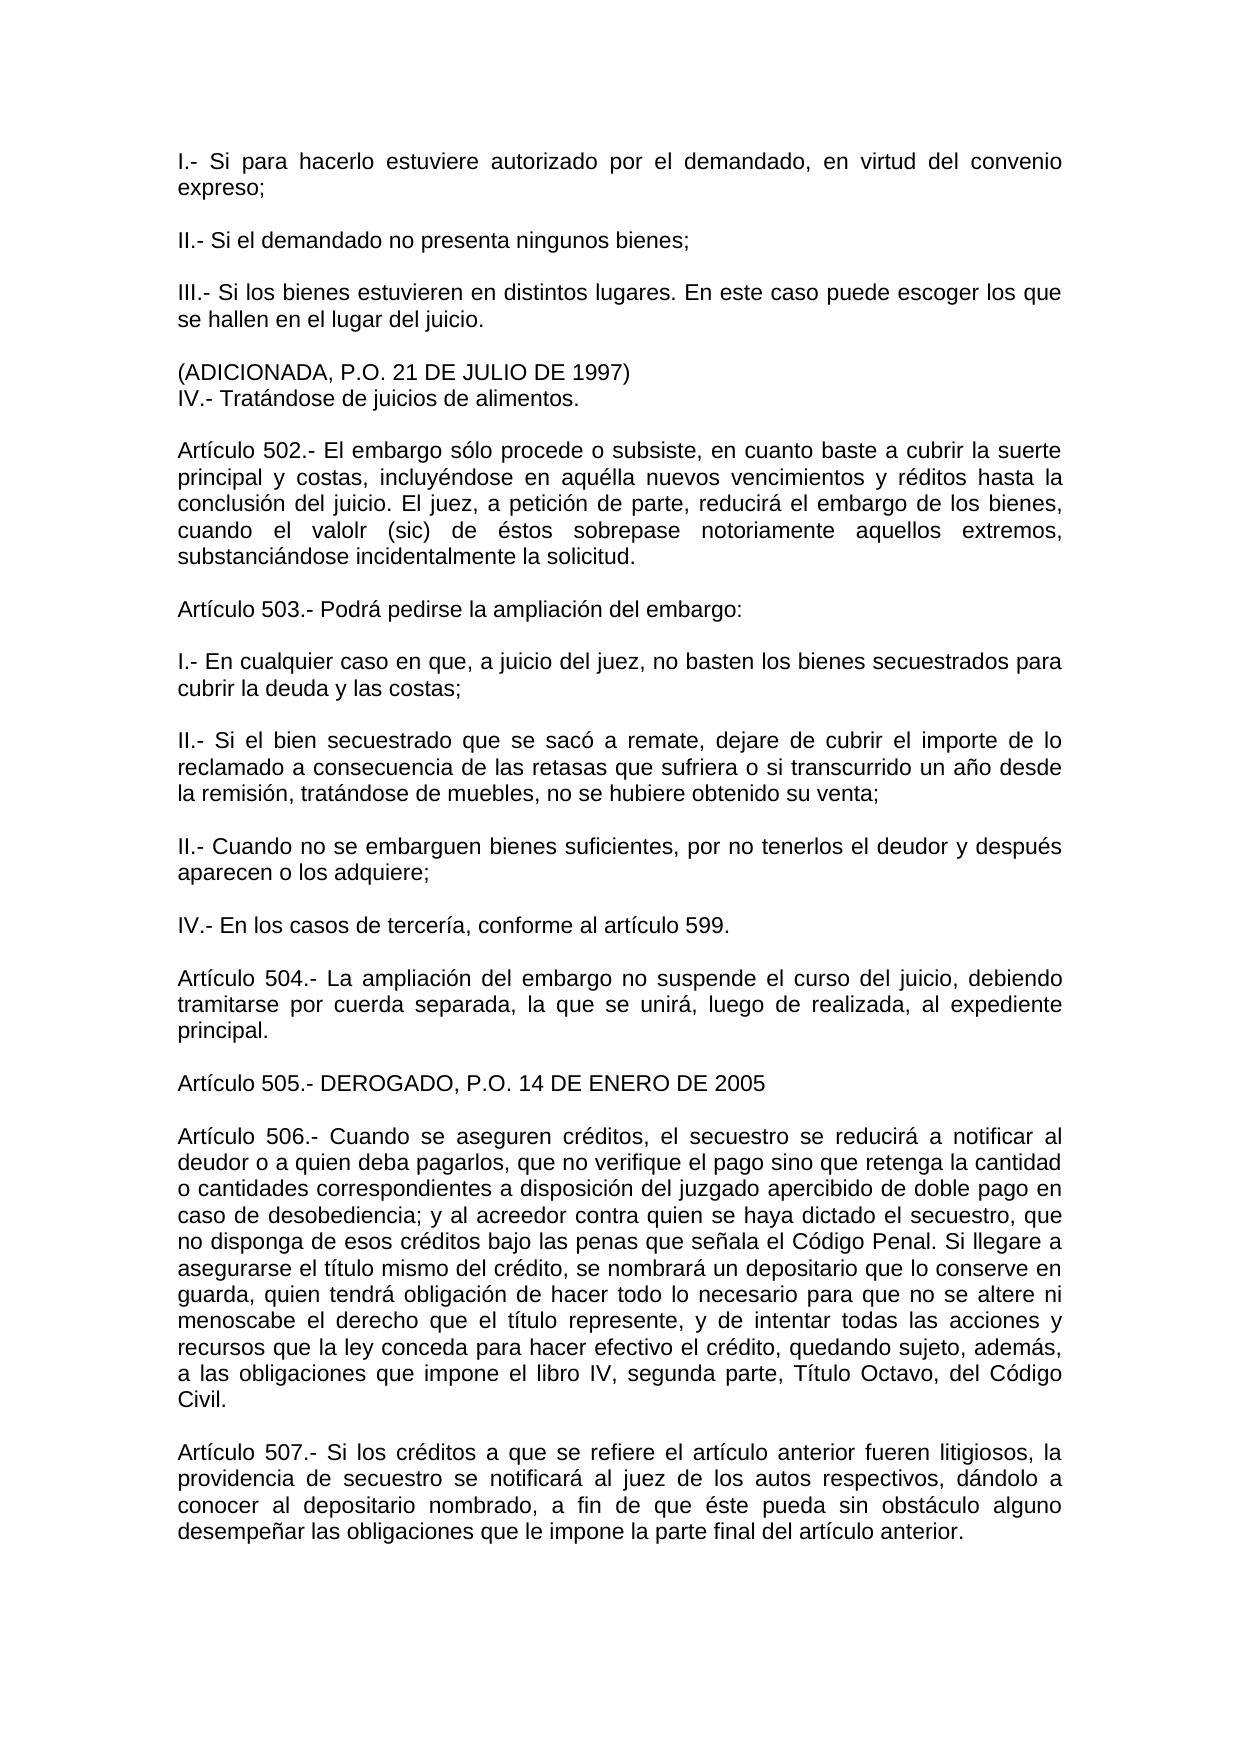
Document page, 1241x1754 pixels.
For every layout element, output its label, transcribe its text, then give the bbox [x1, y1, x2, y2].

text II.- Si el bien secuestrado que se sacó a remate, dejare de cubrir el importe de lo reclamado a consecuencia de las retasas que sufriera o si transcurrido un año desde la remisión, tratándose de muebles, no se hubiere obtenido su venta; [177, 727, 1063, 806]
text II.- Si el demandado no presenta ningunos bienes; [177, 227, 1063, 253]
text Artículo 504.- La ampliación del embargo no suspende el curso del juicio, debiendo tramitarse por cuerda separada, la que se unirá, luego de realizada, al expediente principal. [177, 964, 1063, 1044]
text Artículo 502.- El embargo sólo procede o subsiste, en cuanto baste a cubrir la suerte principal y costas, incluyéndose en aquélla nuevos vencimientos y réditos hasta la conclusión del juicio. El juez, a petición de parte, reducirá el embargo de los bienes, cuando el valolr (sic) de éstos sobrepase notoriamente aquellos extremos, substanciándose incidentalmente la solicitud. [177, 437, 1063, 569]
text (ADICIONADA, P.O. 21 DE JULIO DE 1997) [177, 358, 1063, 385]
text Artículo 505.- DEROGADO, P.O. 14 DE ENERO DE 2005 [177, 1070, 1063, 1096]
text Artículo 506.- Cuando se aseguren créditos, el secuestro se reducirá a notificar al deudor o a quien deba pagarlos, que no verifique el pago sino que retenga la cantidad o cantidades correspondientes a disposición del juzgado apercibido de doble pago en caso de desobediencia; y al acreedor contra quien se haya dictado el secuestro, que no disponga de esos créditos bajo las penas que señala el Código Penal. Si llegare a asegurarse el título mismo del crédito, se nombrará un depositario que lo conserve en guarda, quien tendrá obligación de hacer todo lo necesario para que no se altere ni menoscabe el derecho que el título represente, y de intentar todas las acciones y recursos que la ley conceda para hacer efectivo el crédito, quedando sujeto, además, a las obligaciones que impone el libro IV, segunda parte, Título Octavo, del Código Civil. [177, 1123, 1063, 1413]
text I.- En cualquier caso en que, a juicio del juez, no basten los bienes secuestrados para cubrir la deuda y las costas; [177, 648, 1063, 701]
text IV.- Tratándose de juicios de alimentos. [177, 385, 1063, 411]
text Artículo 507.- Si los créditos a que se refiere el artículo anterior fueren litigiosos, la providencia de secuestro se notificará al juez de los autos respectivos, dándolo a conocer al depositario nombrado, a fin de que éste pueda sin obstáculo alguno desempeñar las obligaciones que le impone la parte final del artículo anterior. [177, 1439, 1063, 1544]
text IV.- En los casos de tercería, conforme al artículo 599. [177, 912, 1063, 938]
text III.- Si los bienes estuvieren en distintos lugares. En este caso puede escoger los que se hallen en el lugar del juicio. [177, 279, 1063, 332]
text I.- Si para hacerlo estuviere autorizado por el demandado, en virtud del convenio expreso; [177, 148, 1063, 200]
text Artículo 503.- Podrá pedirse la ampliación del embargo: [177, 596, 1063, 622]
text II.- Cuando no se embarguen bienes suficientes, por no tenerlos el deudor y después aparecen o los adquiere; [177, 833, 1063, 886]
